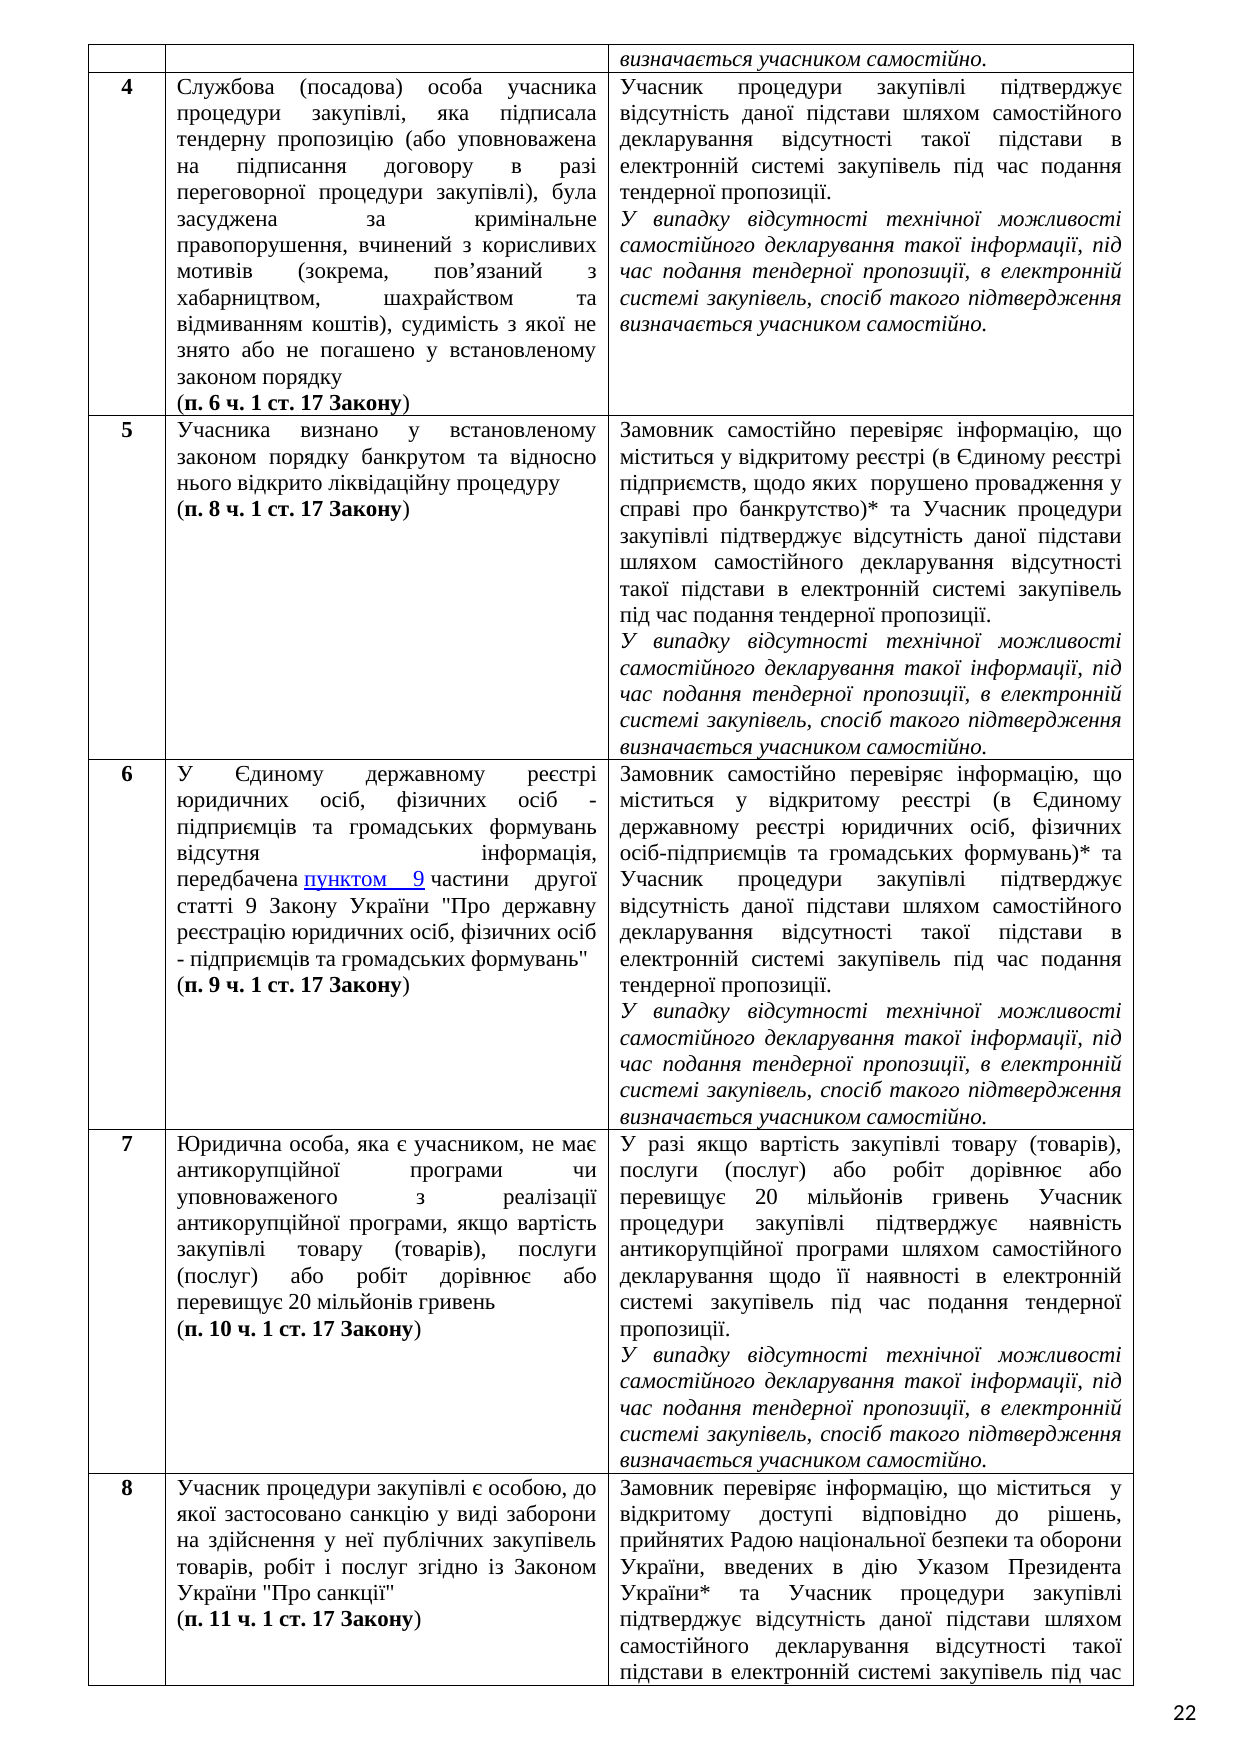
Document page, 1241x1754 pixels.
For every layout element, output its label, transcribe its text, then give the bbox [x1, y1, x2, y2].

table_cell Учасника визнано у встановленому законом порядку банкрутом та відносно нього відкрито ліквідаційну процедуру (п. 8 ч. 1 ст. 17 Закону) [166, 416, 608, 759]
table_cell 5 [89, 416, 165, 759]
table_cell У разі якщо вартість закупівлі товару (товарів), послуги (послуг) або робіт дорівнює або перевищує 20 мільйонів гривень Учасник процедури закупівлі підтверджує наявність антикорупційної програми шляхом самостійного декларування щодо її наявності в електронній системі закупівель під час подання тендерної пропозиції. У випадку відсутності технічної можливості самостійного декларування такої інформації, під час подання тендерної пропозиції, в електронній системі закупівель, спосіб такого підтвердження визначається учасником самостійно. [609, 1130, 1133, 1473]
table_cell 7 [89, 1130, 165, 1473]
table_cell Службова (посадова) особа учасника процедури закупівлі, яка підписала тендерну пропозицію (або уповноважена на підписання договору в разі переговорної процедури закупівлі), була засуджена за кримінальне правопорушення, вчинений з корисливих мотивів (зокрема, пов’язаний з хабарництвом, шахрайством та відмиванням коштів), судимість з якої не знято або не погашено у встановленому законом порядку (п. 6 ч. 1 ст. 17 Закону) [166, 73, 608, 415]
table_cell 3 [89, 45, 165, 72]
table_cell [166, 1474, 608, 1684]
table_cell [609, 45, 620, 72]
table_cell Замовник самостійно перевіряє інформацію, що міститься у відкритому реєстрі (в Єдиному державному реєстрі юридичних осіб, фізичних осіб-підприємців та громадських формувань)* та Учасник процедури закупівлі підтверджує відсутність даної підстави шляхом самостійного декларування відсутності такої підстави в електронній системі закупівель під час подання тендерної пропозиції. У випадку відсутності технічної можливості самостійного декларування такої інформації, під час подання тендерної пропозиції, в електронній системі закупівель, спосіб такого підтвердження визначається учасником самостійно. [609, 760, 1133, 1129]
table_cell 4 [89, 73, 165, 415]
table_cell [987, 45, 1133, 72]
table_cell Юридична особа, яка є учасником, не має антикорупційної програми чи уповноваженого з реалізації антикорупційної програми, якщо вартість закупівлі товару (товарів), послуги (послуг) або робіт дорівнює або перевищує 20 мільйонів гривень (п. 10 ч. 1 ст. 17 Закону) [166, 1130, 608, 1473]
table_cell Учасник процедури закупівлі підтверджує відсутність даної підстави шляхом самостійного декларування відсутності такої підстави в електронній системі закупівель під час подання тендерної пропозиції. У випадку відсутності технічної можливості самостійного декларування такої інформації, під час подання тендерної пропозиції, в електронній системі закупівель, спосіб такого підтвердження визначається учасником самостійно. [609, 73, 1133, 415]
table_cell У Єдиному державному реєстрі юридичних осіб, фізичних осіб - підприємців та громадських формувань відсутня інформація, передбачена пунктом 9 частини другої статті 9 Закону України "Про державну реєстрацію юридичних осіб, фізичних осіб - підприємців та громадських формувань" (п. 9 ч. 1 ст. 17 Закону) [166, 760, 608, 1129]
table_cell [609, 1474, 1133, 1684]
table_cell 6 [89, 760, 165, 1129]
table_cell 8 [89, 1474, 165, 1684]
table_cell Замовник самостійно перевіряє інформацію, що міститься у відкритому реєстрі (в Єдиному реєстрі підприємств, щодо яких порушено провадження у справі про банкрутство)* та Учасник процедури закупівлі підтверджує відсутність даної підстави шляхом самостійного декларування відсутності такої підстави в електронній системі закупівель під час подання тендерної пропозиції. У випадку відсутності технічної можливості самостійного декларування такої інформації, під час подання тендерної пропозиції, в електронній системі закупівель, спосіб такого підтвердження визначається учасником самостійно. [609, 416, 1133, 759]
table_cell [166, 45, 608, 72]
